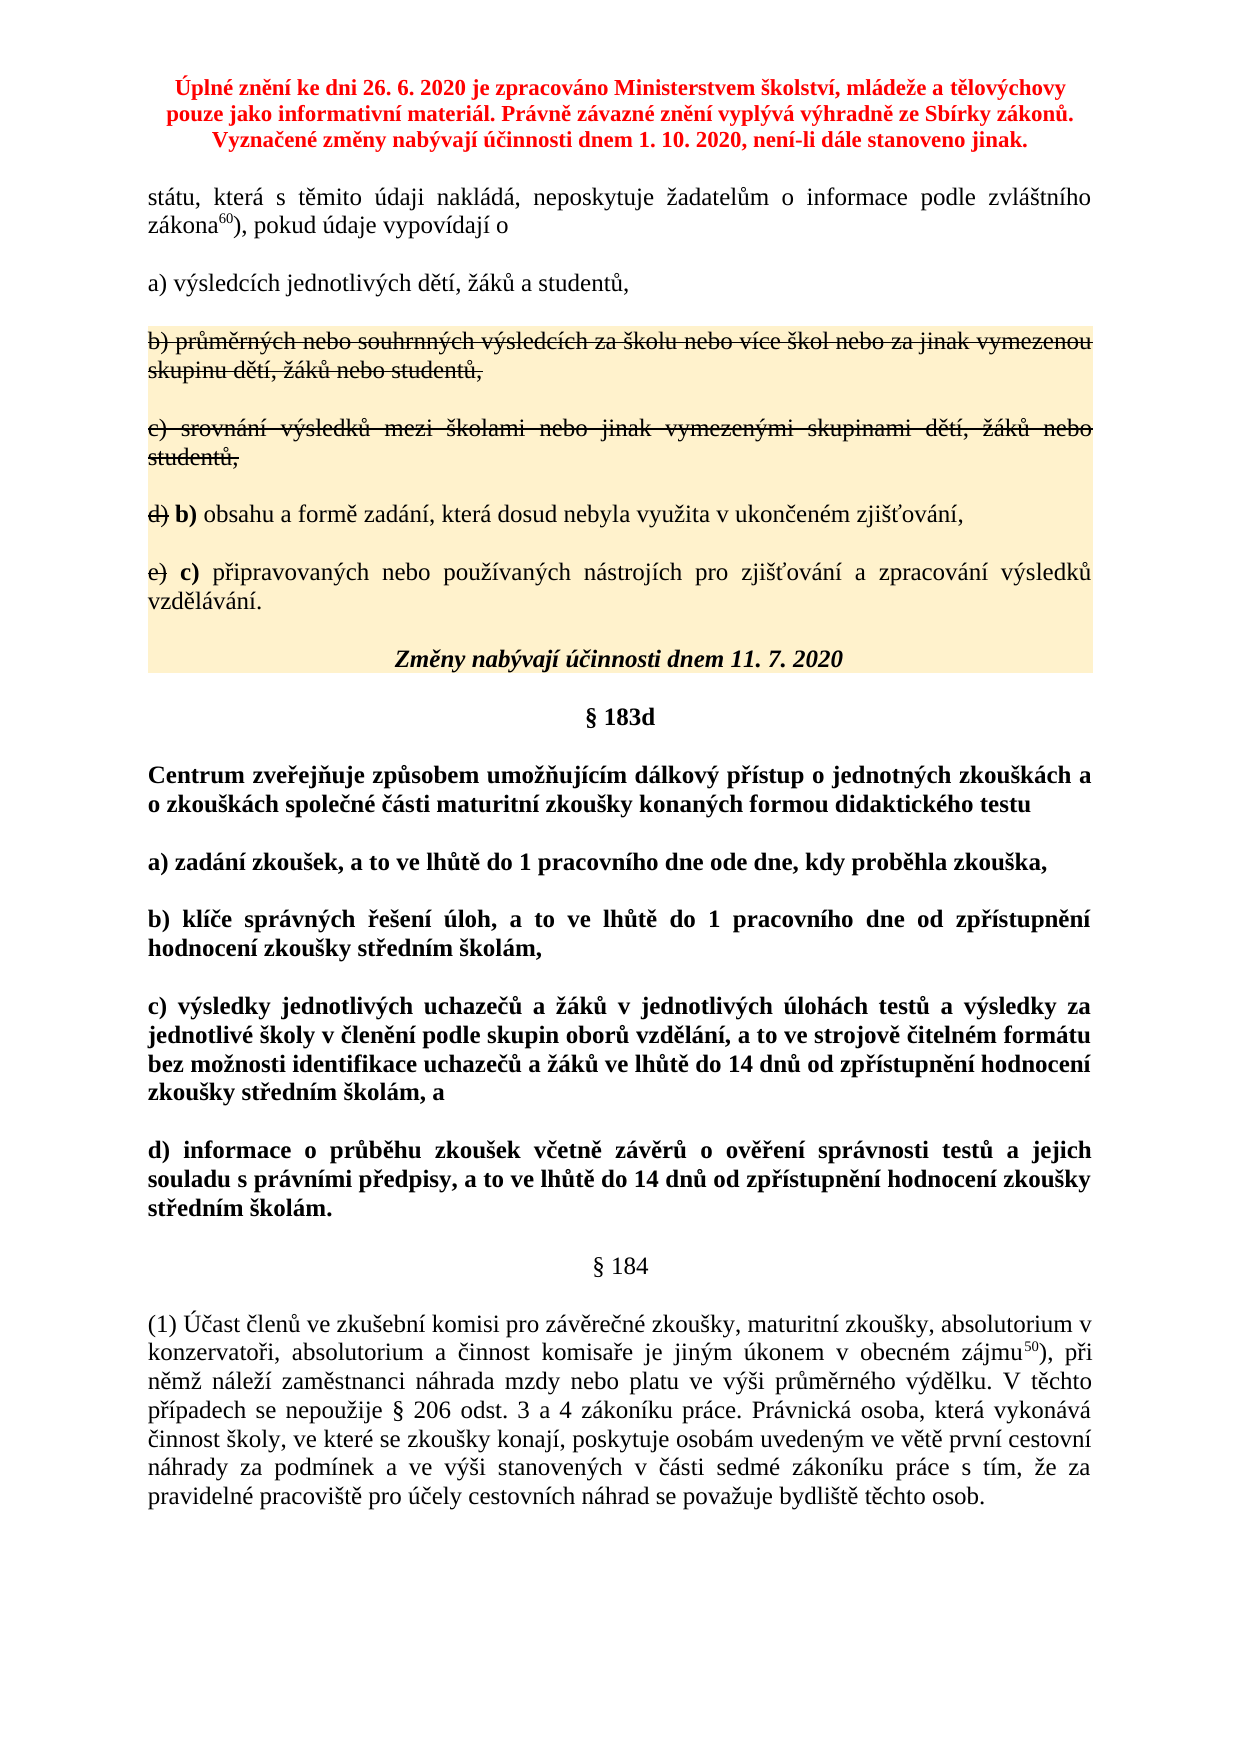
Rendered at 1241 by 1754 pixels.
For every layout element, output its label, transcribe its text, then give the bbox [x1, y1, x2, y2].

text e) c) připravovaných nebo používaných nástrojích pro zjišťování a zpracování výsledků vzdělávání. [148, 557, 1093, 615]
text Centrum zveřejňuje způsobem umožňujícím dálkový přístup o jednotných zkouškách a o zkouškách společné části maturitní zkoušky konaných formou didaktického testu [148, 760, 1093, 817]
text c) srovnání výsledků mezi školami nebo jinak vymezenými skupinami dětí, žáků nebo studentů, [148, 413, 1093, 428]
text Změny nabývají účinnosti dnem 11. 7. 2020 [148, 644, 1093, 673]
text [148, 182, 1093, 239]
text d) informace o průběhu zkoušek včetně závěrů o ověření správnosti testů a jejich souladu s právními předpisy, a to ve lhůtě do 14 dnů od zpřístupnění hodnocení zkoušky středním školám. [148, 1135, 1093, 1222]
text b) klíče správných řešení úloh, a to ve lhůtě do 1 pracovního dne od zpřístupnění hodnocení zkoušky středním školám, [148, 904, 1093, 962]
text a) výsledcích jednotlivých dětí, žáků a studentů, [148, 268, 1093, 297]
text b) průměrných nebo souhrnných výsledcích za školu nebo více škol nebo za jinak vymezenou skupinu dětí, žáků nebo studentů, [148, 343, 1093, 384]
text c) výsledky jednotlivých uchazečů a žáků v jednotlivých úlohách testů a výsledky za jednotlivé školy v členění podle skupin oborů vzdělání, a to ve strojově čitelném formátu bez možnosti identifikace uchazečů a žáků ve lhůtě do 14 dnů od zpřístupnění hodnocení zkoušky středním školám, a [148, 991, 1093, 1106]
text (1) Účast členů ve zkušební komisi pro závěrečné zkoušky, maturitní zkoušky, absolutorium v konzervatoři, absolutorium a činnost komisaře je jiným úkonem v obecném zájmu50), při němž náleží zaměstnanci náhrada mzdy nebo platu ve výši průměrného výdělku. V těchto případech se nepoužije § 206 odst. 3 a 4 zákoníku práce. Právnická osoba, která vykonává činnost školy, ve které se zkoušky konají, poskytuje osobám uvedeným ve větě první cestovní náhrady za podmínek a ve výši stanovených v části sedmé zákoníku práce s tím, že za pravidelné pracoviště pro účely cestovních náhrad se považuje bydliště těchto osob. [148, 1309, 1093, 1510]
text d) b) obsahu a formě zadání, která dosud nebyla využita v ukončeném zjišťování, [148, 499, 1093, 528]
text § 183d [148, 702, 1093, 731]
text § 184 [148, 1251, 1093, 1279]
text c) srovnání výsledků mezi školami nebo jinak vymezenými skupinami dětí, žáků nebo studentů, [148, 430, 1093, 470]
text b) průměrných nebo souhrnných výsledcích za školu nebo více škol nebo za jinak vymezenou skupinu dětí, žáků nebo studentů, [148, 326, 1093, 342]
text a) zadání zkoušek, a to ve lhůtě do 1 pracovního dne ode dne, kdy proběhla zkouška, [148, 847, 1093, 875]
